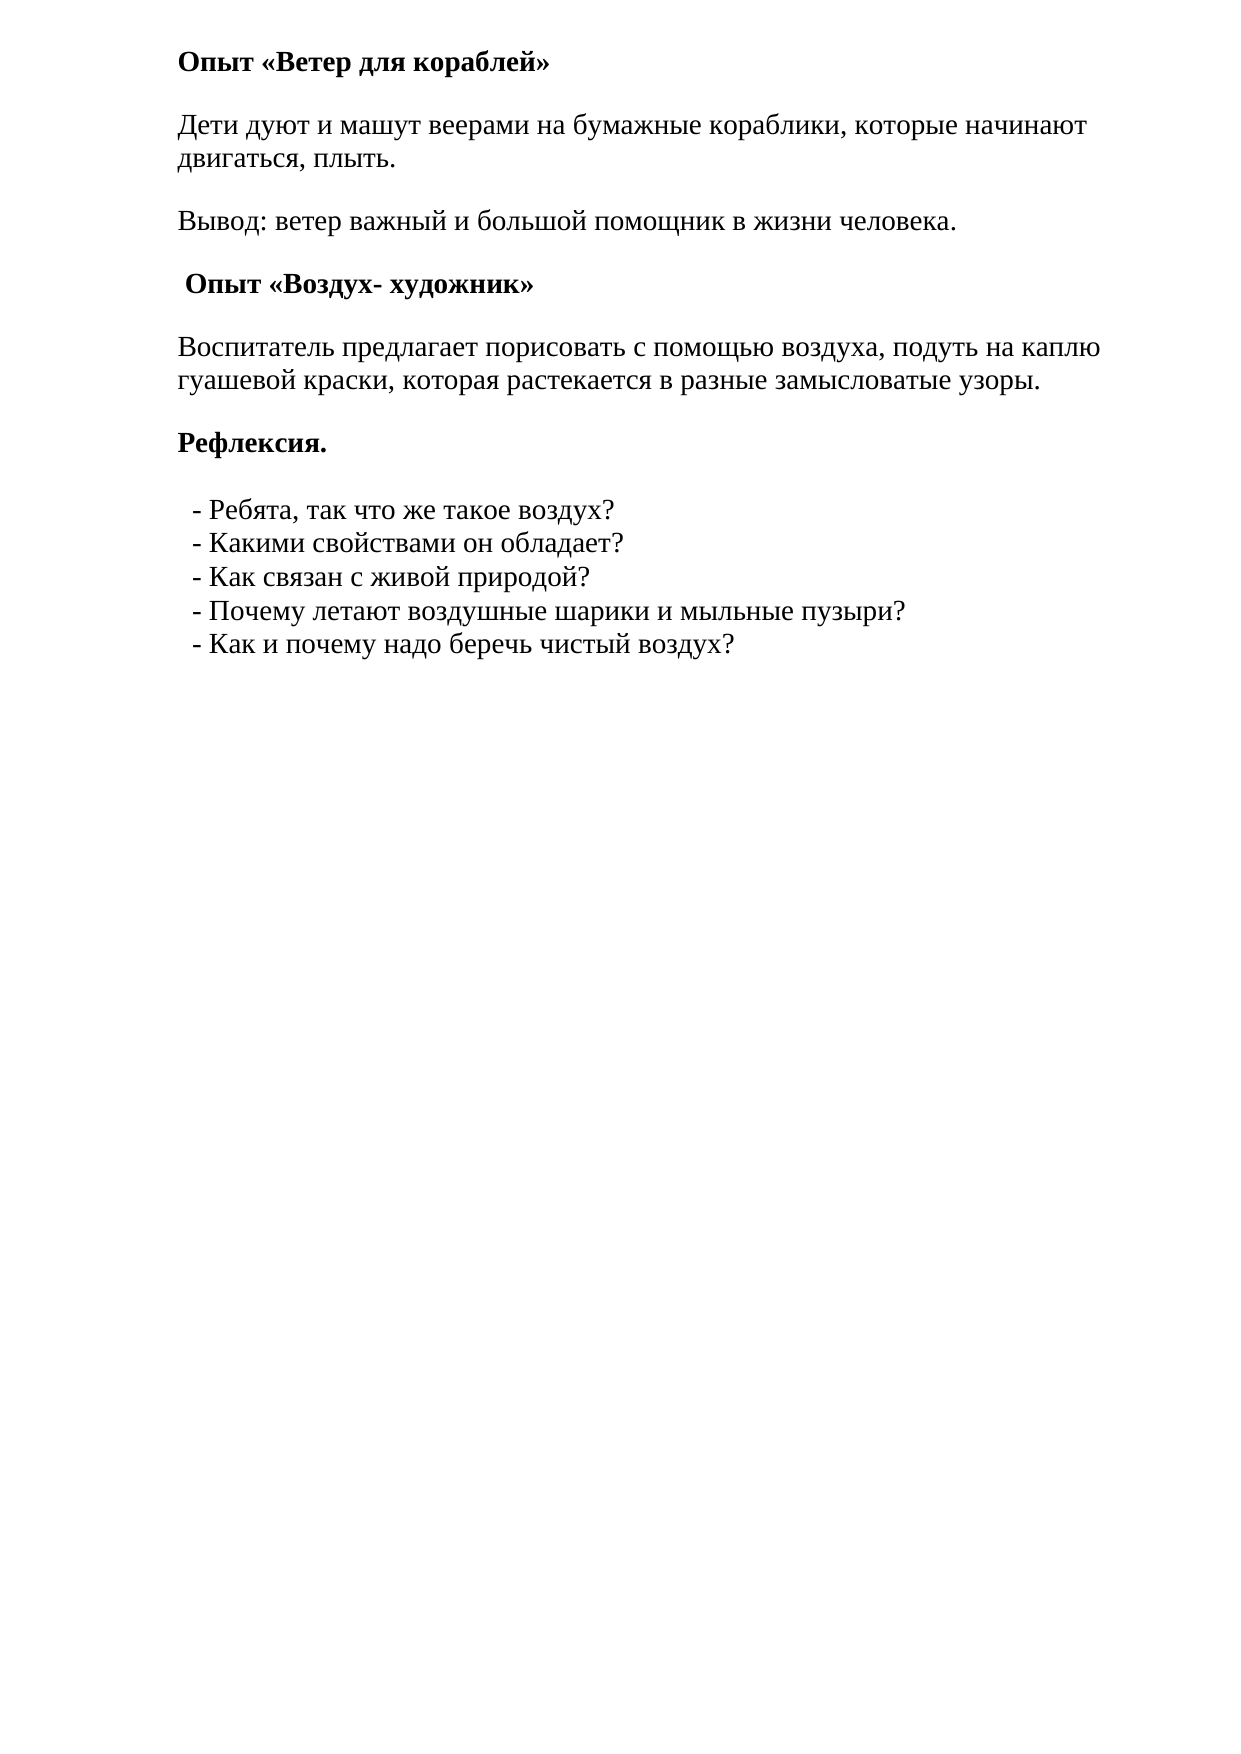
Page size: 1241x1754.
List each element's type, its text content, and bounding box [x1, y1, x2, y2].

text - Ребята, так что же такое воздух? [177, 492, 1152, 526]
text Дети дуют и машут веерами на бумажные кораблики, которые начинают двигаться, плыть. [177, 107, 1152, 174]
text Рефлексия. [177, 425, 1152, 458]
text Опыт «Воздух- художник» [177, 266, 1152, 299]
text - Какими свойствами он обладает? [177, 526, 1152, 559]
text Опыт «Ветер для кораблей» [177, 44, 1152, 78]
text Воспитатель предлагает порисовать с помощью воздуха, подуть на каплю гуашевой краски, которая растекается в разные замысловатые узоры. [177, 329, 1152, 396]
text - Почему летают воздушные шарики и мыльные пузыри? [177, 593, 1152, 626]
text Вывод: ветер важный и большой помощник в жизни человека. [177, 203, 1152, 237]
text - Как связан с живой природой? [177, 559, 1152, 593]
text - Как и почему надо беречь чистый воздух? [177, 626, 1152, 660]
